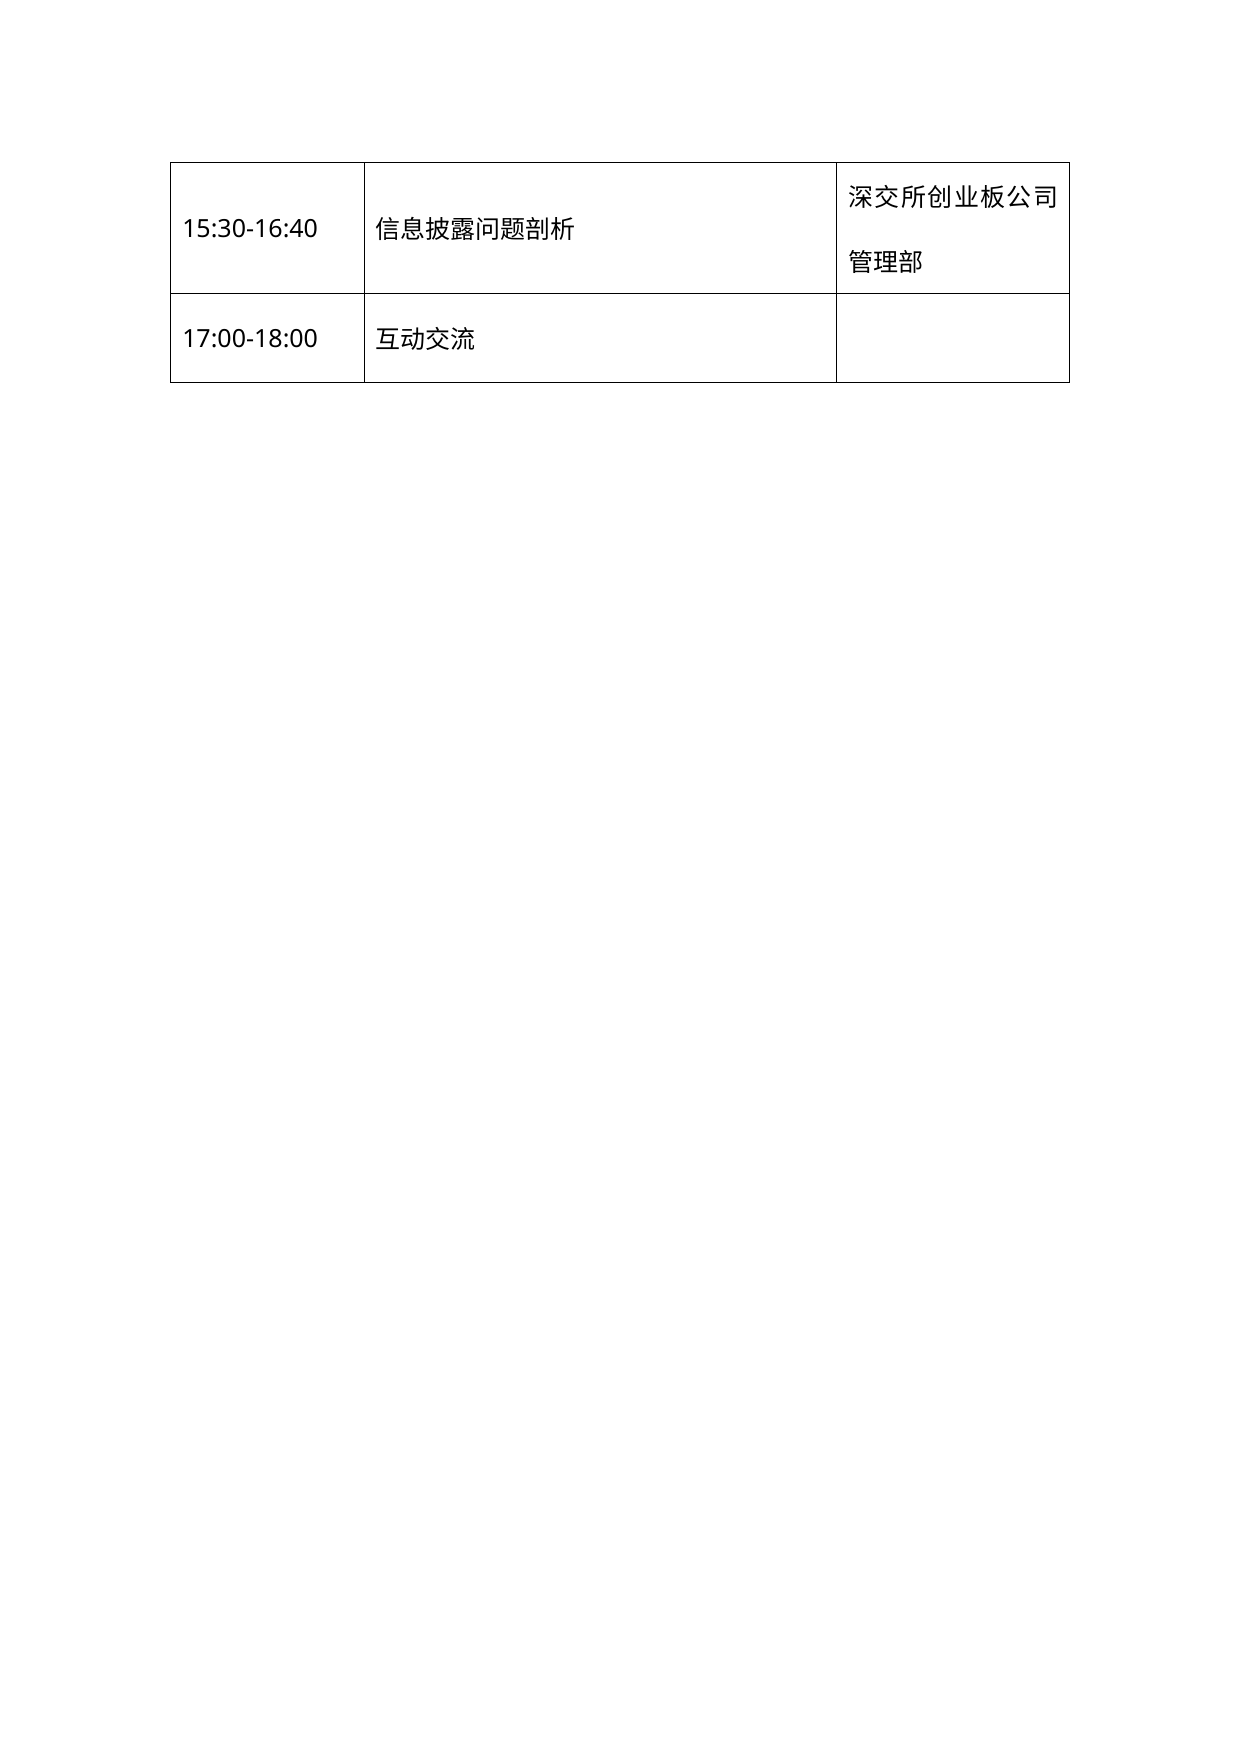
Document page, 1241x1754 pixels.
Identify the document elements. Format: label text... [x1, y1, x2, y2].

table_cell 深交所创业板公司管理部 [837, 163, 1069, 293]
table_cell 17:00-18:00 [171, 294, 364, 382]
table_cell 信息披露问题剖析 [365, 163, 836, 293]
table_cell [837, 294, 1069, 382]
table_cell 互动交流 [365, 294, 836, 382]
table_cell 15:30-16:40 [171, 163, 364, 293]
